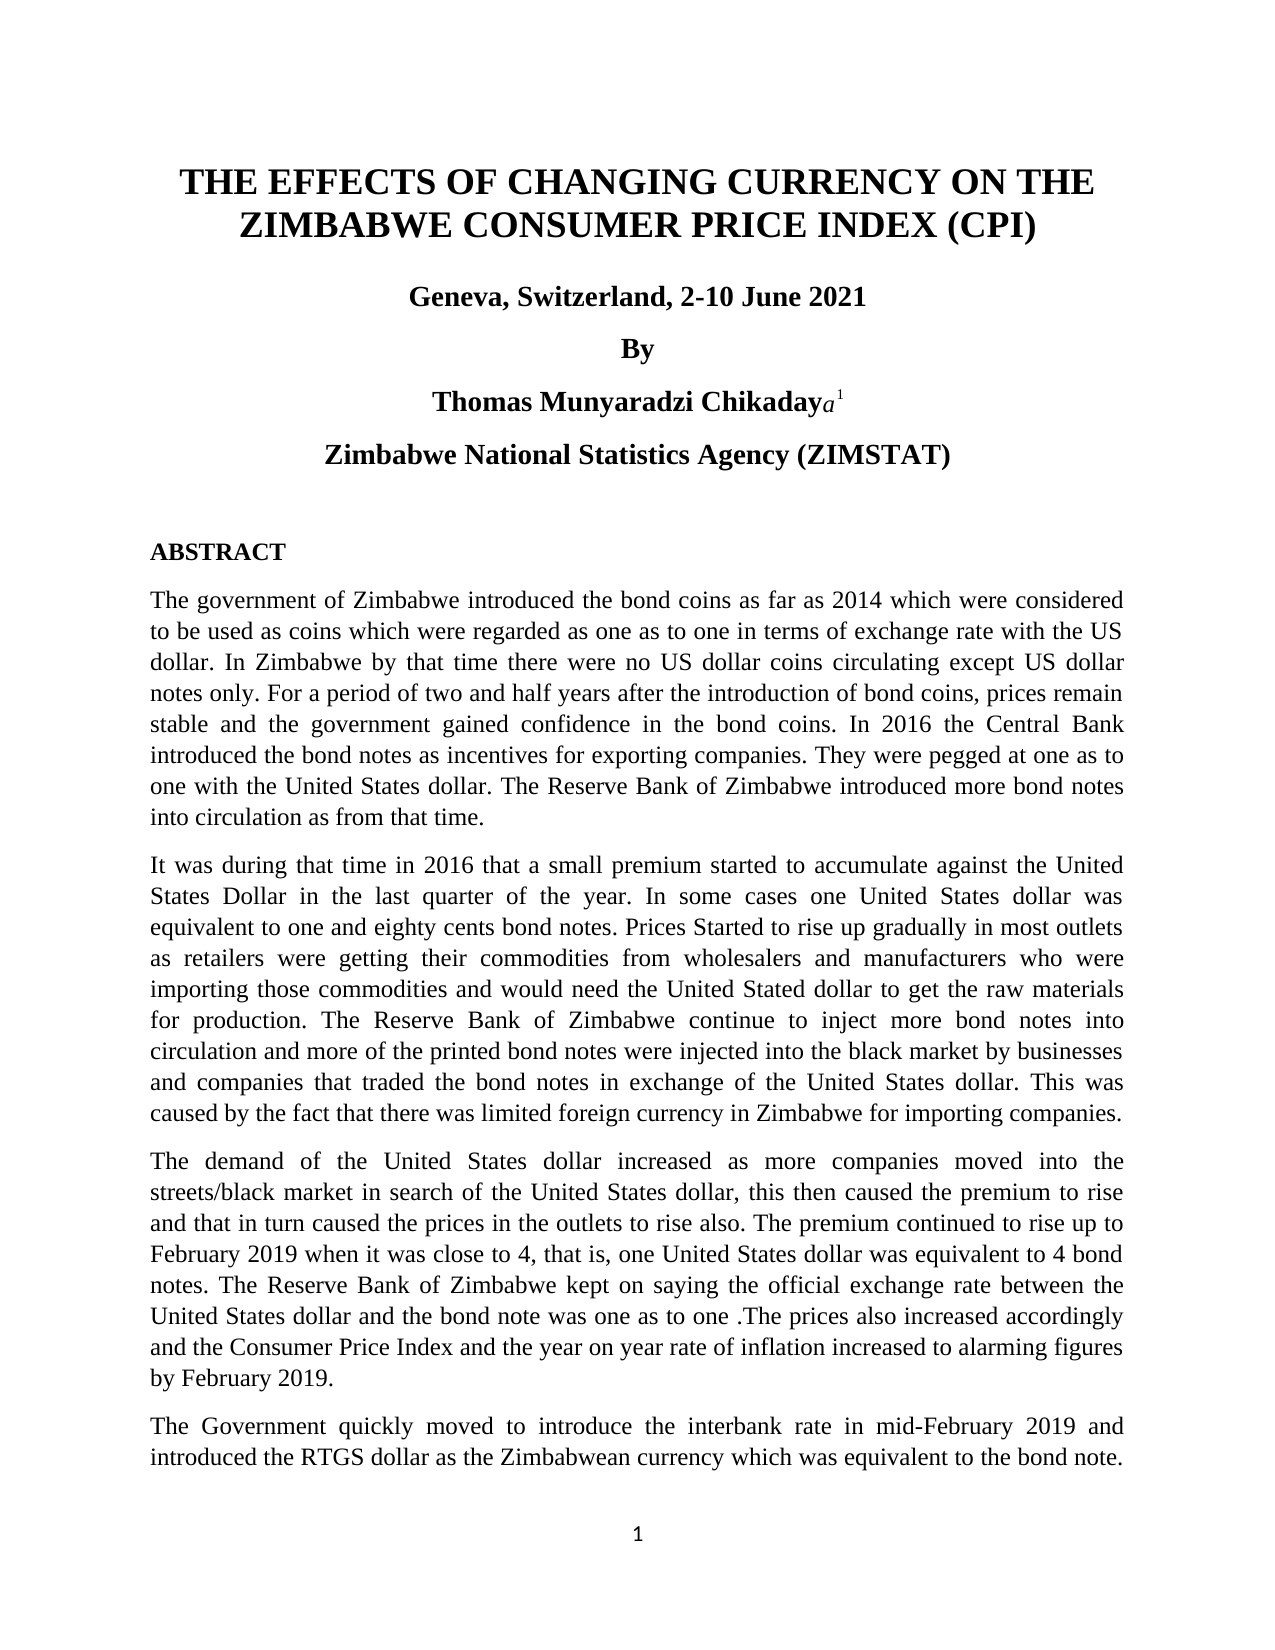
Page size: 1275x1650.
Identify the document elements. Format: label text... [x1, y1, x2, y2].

text THE EFFECTS OF CHANGING CURRENCY ON THE ZIMBABWE CONSUMER PRICE INDEX (CPI) [150, 159, 1125, 245]
text The demand of the United States dollar increased as more companies moved into the streets/black market in search of the United States dollar, this then caused the premium to rise and that in turn caused the prices in the outlets to rise also. The premium continued to rise up to February 2019 when it was close to 4, that is, one United States dollar was equivalent to 4 bond notes. The Reserve Bank of Zimbabwe kept on saying the official exchange rate between the United States dollar and the bond note was one as to one .The prices also increased accordingly and the Consumer Price Index and the year on year rate of inflation increased to alarming figures by February 2019. [150, 1146, 1125, 1392]
text Geneva, Switzerland, 2-10 June 2021 [150, 279, 1125, 312]
text ABSTRACT [150, 537, 1125, 566]
text Thomas Munyaradzi Chikaday [150, 384, 1125, 418]
text Zimbabwe National Statistics Agency (ZIMSTAT) [150, 437, 1125, 471]
text The government of Zimbabwe introduced the bond coins as far as 2014 which were considered to be used as coins which were regarded as one as to one in terms of exchange rate with the US dollar. In Zimbabwe by that time there were no US dollar coins circulating except US dollar notes only. For a period of two and half years after the introduction of bond coins, prices remain stable and the government gained confidence in the bond coins. In 2016 the Central Bank introduced the bond notes as incentives for exporting companies. They were pegged at one as to one with the United States dollar. The Reserve Bank of Zimbabwe introduced more bond notes into circulation as from that time. [150, 585, 1125, 831]
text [150, 1411, 1125, 1471]
text It was during that time in 2016 that a small premium started to accumulate against the United States Dollar in the last quarter of the year. In some cases one United States dollar was equivalent to one and eighty cents bond notes. Prices Started to rise up gradually in most outlets as retailers were getting their commodities from wholesalers and manufacturers who were importing those commodities and would need the United Stated dollar to get the raw materials for production. The Reserve Bank of Zimbabwe continue to inject more bond notes into circulation and more of the printed bond notes were injected into the black market by businesses and companies that traded the bond notes in exchange of the United States dollar. This was caused by the fact that there was limited foreign currency in Zimbabwe for importing companies. [150, 850, 1125, 1127]
text By [150, 332, 1125, 365]
